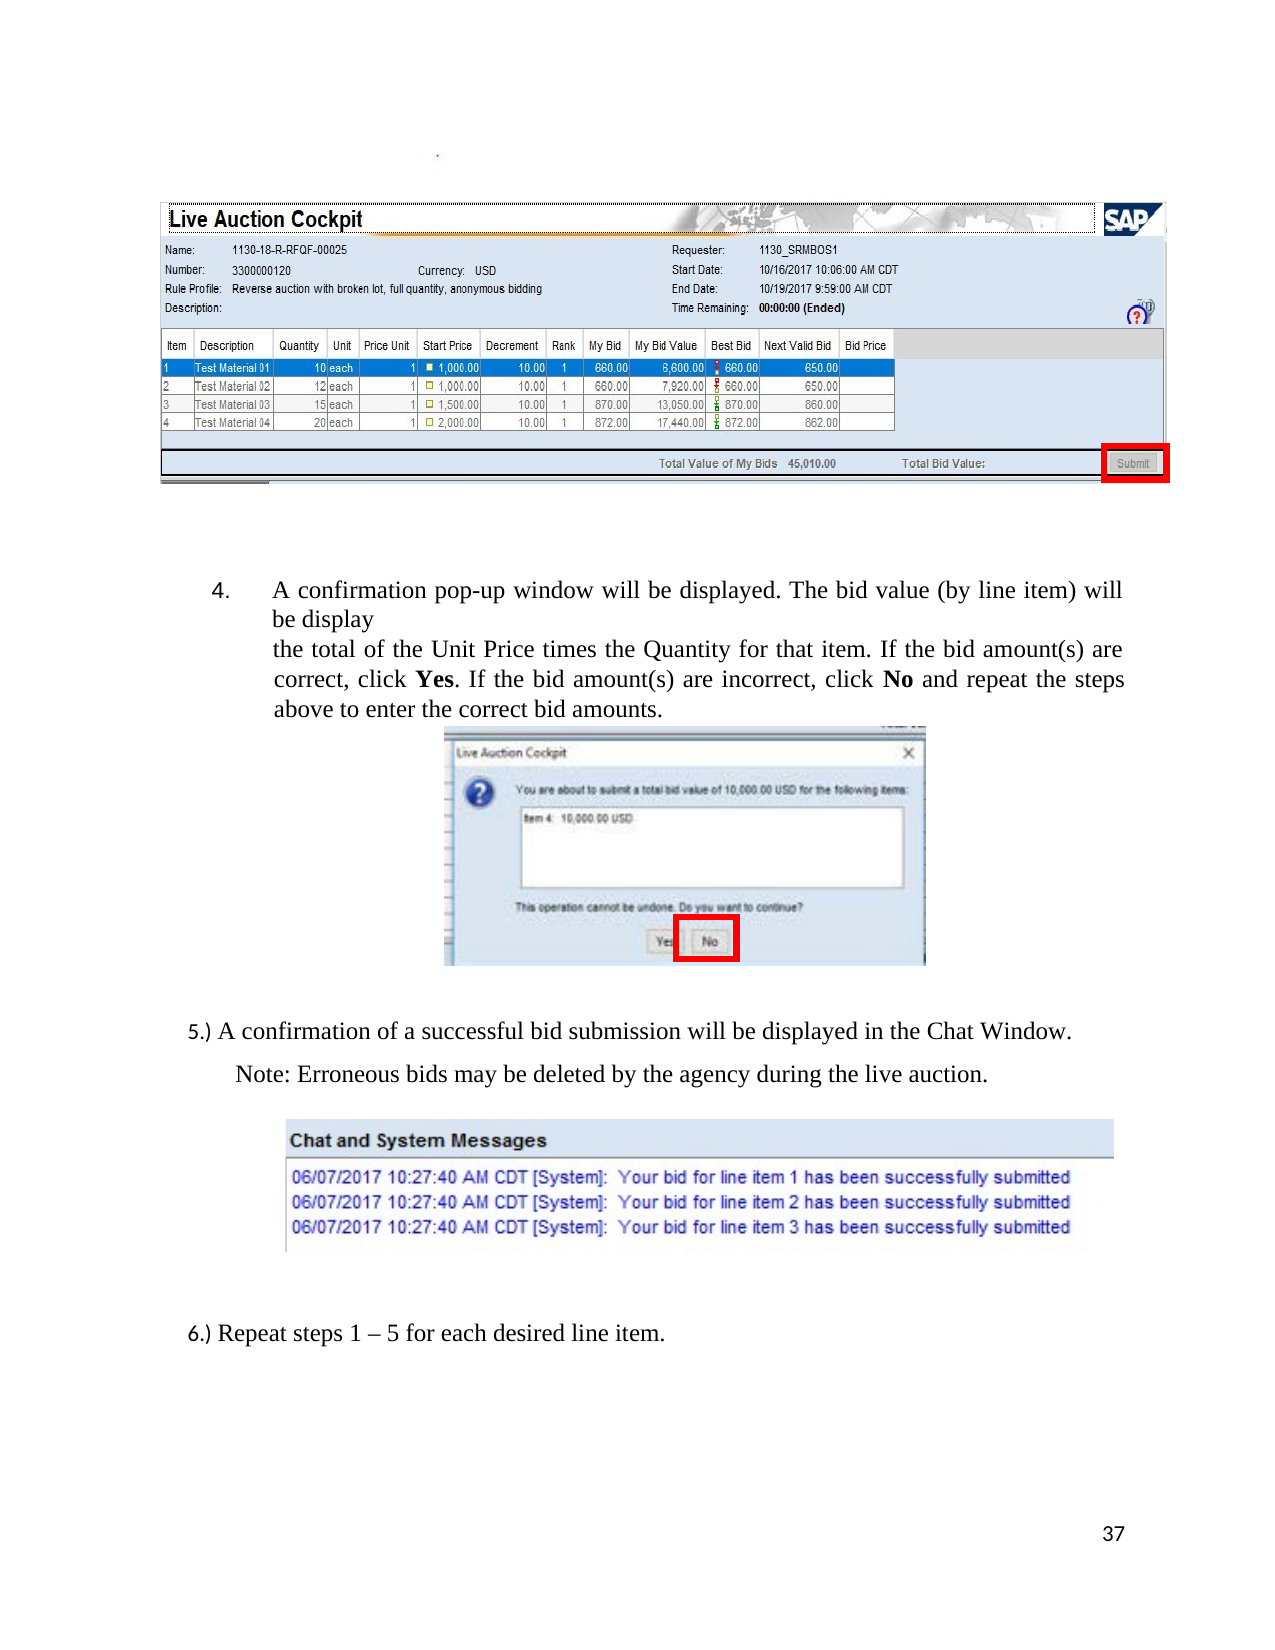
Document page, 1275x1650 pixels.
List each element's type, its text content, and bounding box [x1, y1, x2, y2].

picture [285, 1119, 1114, 1252]
text the total of the Unit Price times the Quantity for that item. If the bid amount(s) are correct, click Yes. If the bid amount(s) are incorrect, click No and repeat the steps above to enter the correct bid amounts. [273, 634, 1125, 722]
picture [444, 726, 926, 966]
picture [160, 154, 1167, 484]
picture [1107, 449, 1163, 476]
list A confirmation of a successful bid submission will be displayed in the Chat Window. [187, 1016, 1125, 1045]
text Note: Erroneous bids may be deleted by the agency during the live auction. [235, 1059, 1125, 1088]
list Repeat steps 1 – 5 for each desired line item. [187, 1318, 1125, 1347]
list A confirmation pop-up window will be displayed. The bid value (by line item) will be display [211, 575, 1125, 633]
